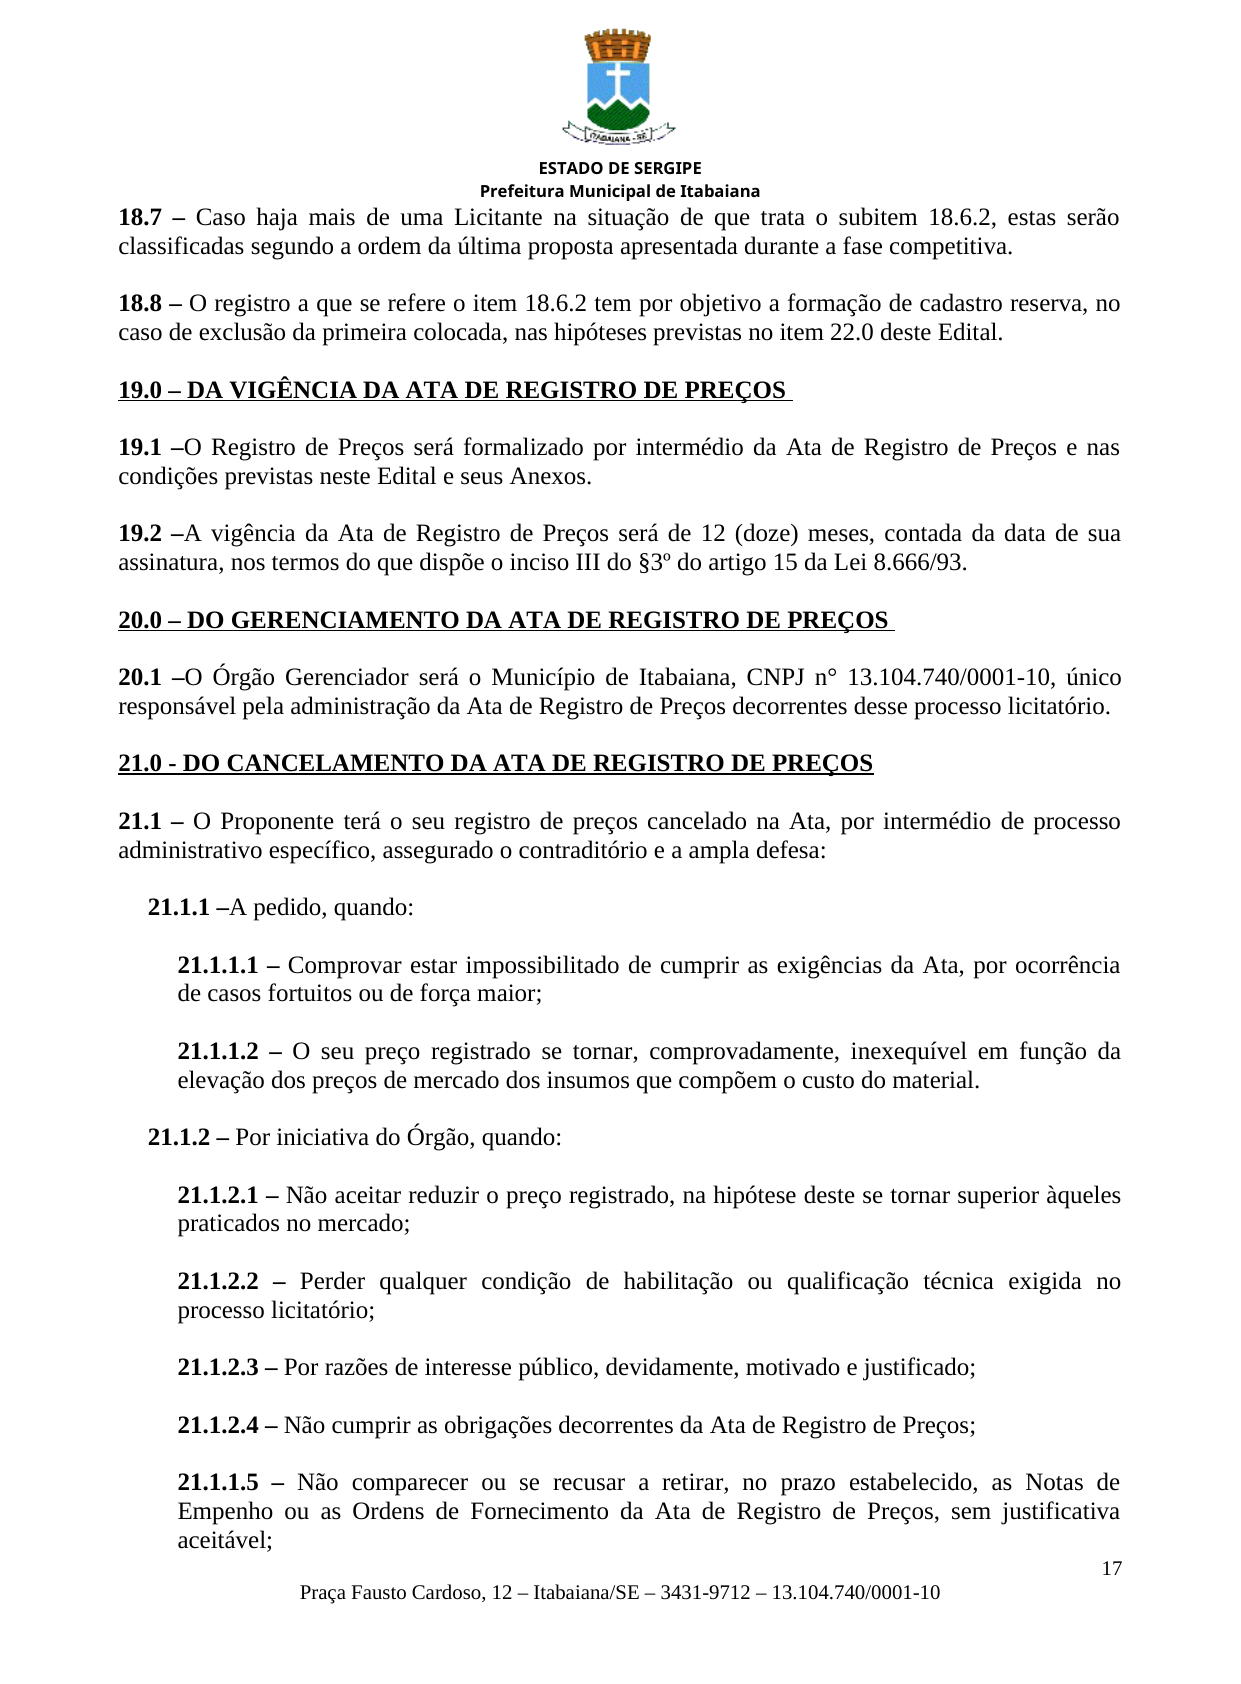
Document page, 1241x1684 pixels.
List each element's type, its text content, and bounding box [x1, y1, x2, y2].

text 21.1.1.2 – O seu preço registrado se tornar, comprovadamente, inexequível em função da elevação dos preços de mercado dos insumos que compõem o custo do material. [177, 1036, 1122, 1093]
picture [556, 17, 684, 157]
text 21.1.1.5 – Não comparecer ou se recusar a retirar, no prazo estabelecido, as Notas de Empenho ou as Ordens de Fornecimento da Ata de Registro de Preços, sem justificativa aceitável; [177, 1467, 1122, 1553]
text 21.1.2 – Por iniciativa do Órgão, quando: [148, 1122, 1122, 1151]
text 21.0 - DO CANCELAMENTO DA ATA DE REGISTRO DE PREÇOS [118, 748, 1122, 777]
text 21.1.2.1 – Não aceitar reduzir o preço registrado, na hipótese deste se tornar superior àqueles praticados no mercado; [177, 1180, 1122, 1237]
text 18.7 – Caso haja mais de uma Licitante na situação de que trata o subitem 18.6.2, estas serão classificadas segundo a ordem da última proposta apresentada durante a fase competitiva. [118, 202, 1122, 260]
text 21.1.2.2 – Perder qualquer condição de habilitação ou qualificação técnica exigida no processo licitatório; [177, 1266, 1122, 1323]
text 19.2 –A vigência da Ata de Registro de Preços será de 12 (doze) meses, contada da data de sua assinatura, nos termos do que dispõe o inciso III do §3º do artigo 15 da Lei 8.666/93. [118, 518, 1122, 576]
text 18.8 – O registro a que se refere o item 18.6.2 tem por objetivo a formação de cadastro reserva, no caso de exclusão da primeira colocada, nas hipóteses previstas no item 22.0 deste Edital. [118, 288, 1122, 346]
text 19.1 –O Registro de Preços será formalizado por intermédio da Ata de Registro de Preços e nas condições previstas neste Edital e seus Anexos. [118, 432, 1122, 490]
text 21.1.2.4 – Não cumprir as obrigações decorrentes da Ata de Registro de Preços; [177, 1410, 1122, 1438]
text 19.0 – DA VIGÊNCIA DA ATA DE REGISTRO DE PREÇOS [118, 375, 1122, 403]
text 21.1.1 –A pedido, quando: [148, 892, 1122, 921]
text 21.1 – O Proponente terá o seu registro de preços cancelado na Ata, por intermédio de processo administrativo específico, assegurado o contraditório e a ampla defesa: [118, 806, 1122, 863]
text 20.1 –O Órgão Gerenciador será o Município de Itabaiana, CNPJ n° 13.104.740/0001-10, único responsável pela administração da Ata de Registro de Preços decorrentes desse processo licitatório. [118, 662, 1122, 720]
text 21.1.1.1 – Comprovar estar impossibilitado de cumprir as exigências da Ata, por ocorrência de casos fortuitos ou de força maior; [177, 950, 1122, 1007]
text 21.1.2.3 – Por razões de interesse público, devidamente, motivado e justificado; [177, 1352, 1122, 1381]
text 20.0 – DO GERENCIAMENTO DA ATA DE REGISTRO DE PREÇOS [118, 605, 1122, 633]
